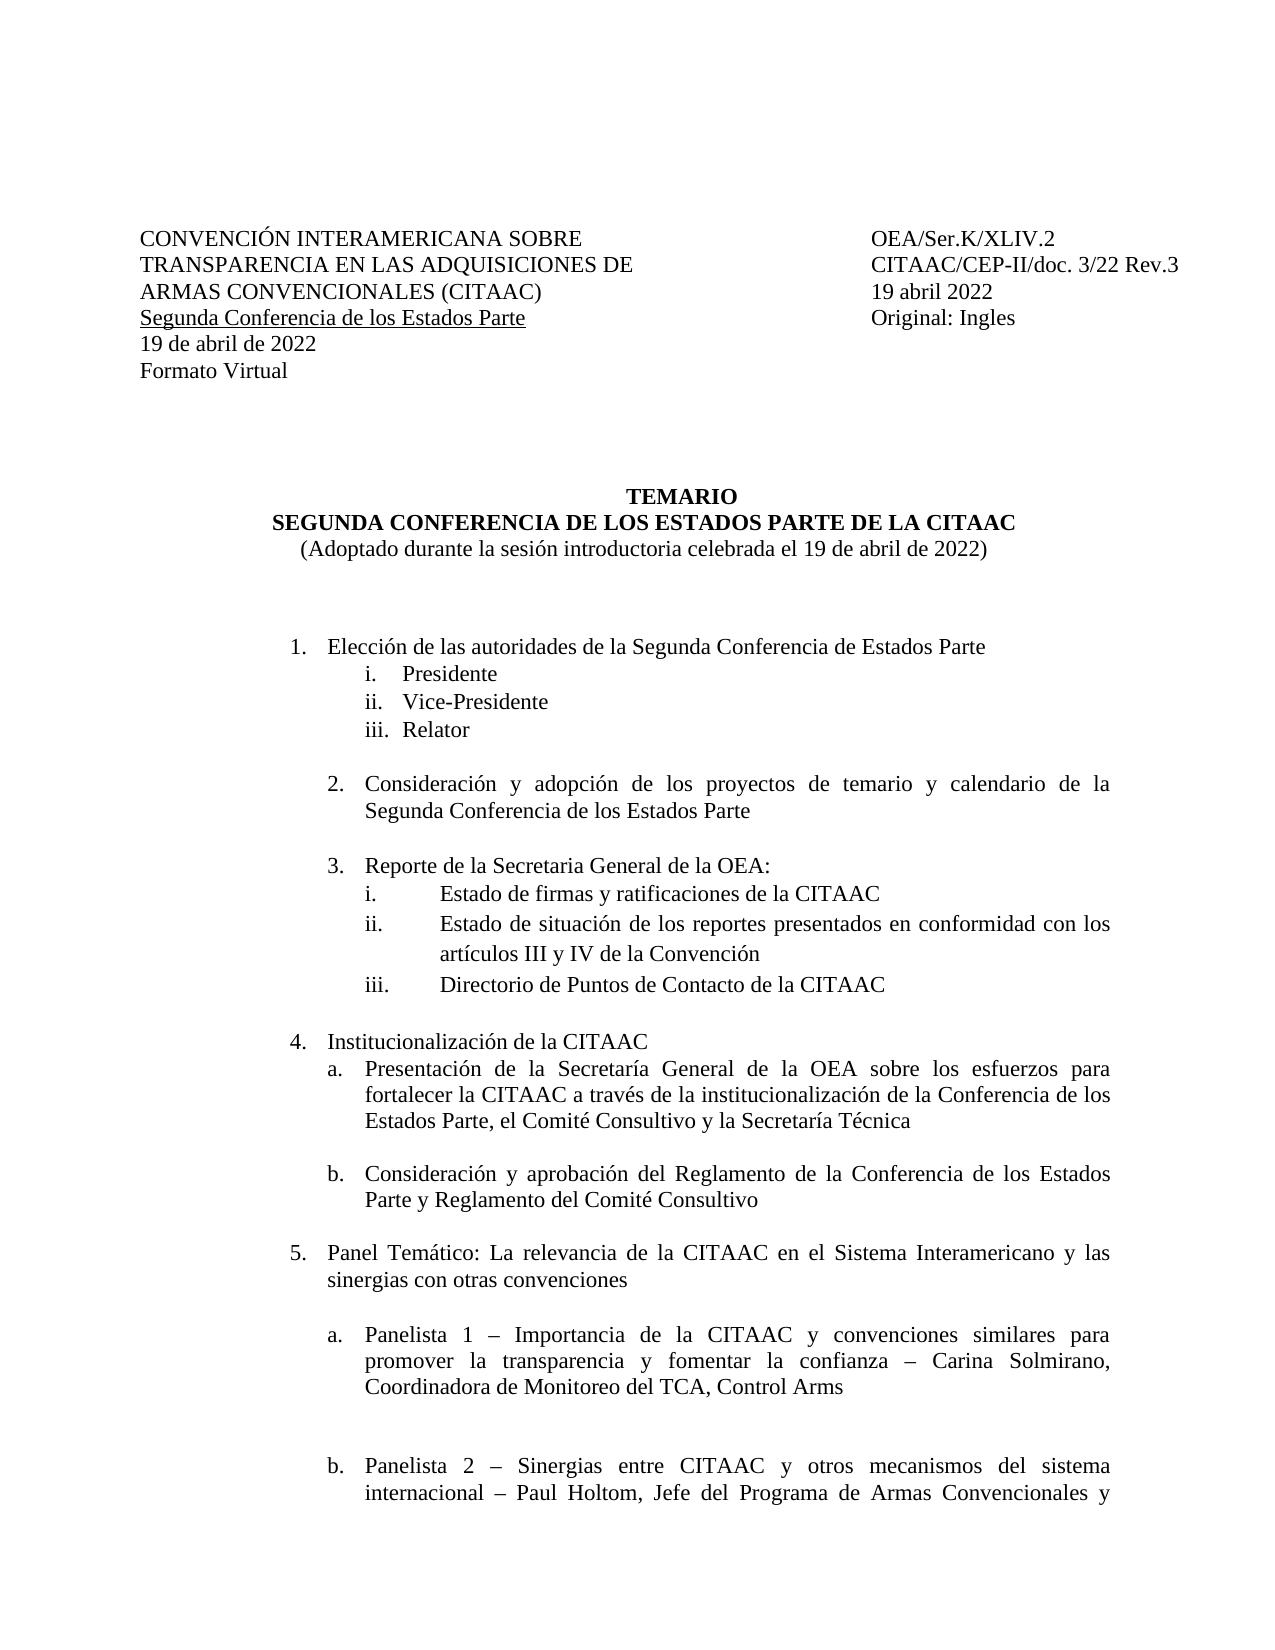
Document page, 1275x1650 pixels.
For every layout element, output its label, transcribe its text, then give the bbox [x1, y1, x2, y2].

text Segunda Conferencia de los Estados Parte Original: Ingles [139, 304, 1111, 330]
text TEMARIO [177, 483, 1111, 509]
list Relator [364, 716, 1111, 742]
list Consideración y aprobación del Reglamento de la Conferencia de los Estados Parte y Reglamento del Comité Consultivo [327, 1160, 1111, 1213]
list Reporte de la Secretaria General de la OEA: [327, 852, 1111, 879]
list Institucionalización de la CITAAC [289, 1028, 1111, 1055]
text Formato Virtual [139, 357, 1111, 383]
text SEGUNDA CONFERENCIA DE LOS ESTADOS PARTE DE LA CITAAC [177, 509, 1111, 536]
list Presentación de la Secretaría General de la OEA sobre los esfuerzos para fortalecer la CITAAC a través de la institucionalización de la Conferencia de los Estados Parte, el Comité Consultivo y la Secretaría Técnica [327, 1055, 1111, 1134]
list Directorio de Puntos de Contacto de la CITAAC [364, 971, 1111, 997]
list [327, 1452, 1111, 1505]
list Vice-Presidente [364, 688, 1111, 714]
list Consideración y adopción de los proyectos de temario y calendario de la Segunda Conferencia de los Estados Parte [327, 769, 1111, 823]
list Estado de situación de los reportes presentados en conformidad con los artículos III y IV de la Convención [364, 910, 1111, 967]
list Panelista 1 – Importancia de la CITAAC y convenciones similares para promover la transparencia y fomentar la confianza – Carina Solmirano, Coordinadora de Monitoreo del TCA, Control Arms [327, 1321, 1111, 1400]
list Presidente [364, 660, 1111, 687]
text CONVENCIÓN INTERAMERICANA SOBRE OEA/Ser.K/XLIV.2 [139, 225, 1111, 251]
text 19 de abril de 2022 [139, 330, 1111, 357]
list Elección de las autoridades de la Segunda Conferencia de Estados Parte [289, 633, 1111, 659]
list Estado de firmas y ratificaciones de la CITAAC [364, 880, 1111, 906]
text ARMAS CONVENCIONALES (CITAAC) 19 abril 2022 [139, 278, 1111, 304]
text TRANSPARENCIA EN LAS ADQUISICIONES DE CITAAC/CEP-II/doc. 3/22 Rev.3 [139, 251, 1227, 278]
list Panel Temático: La relevancia de la CITAAC en el Sistema Interamericano y las sinergias con otras convenciones [289, 1239, 1111, 1292]
text (Adoptado durante la sesión introductoria celebrada el 19 de abril de 2022) [177, 536, 1111, 562]
